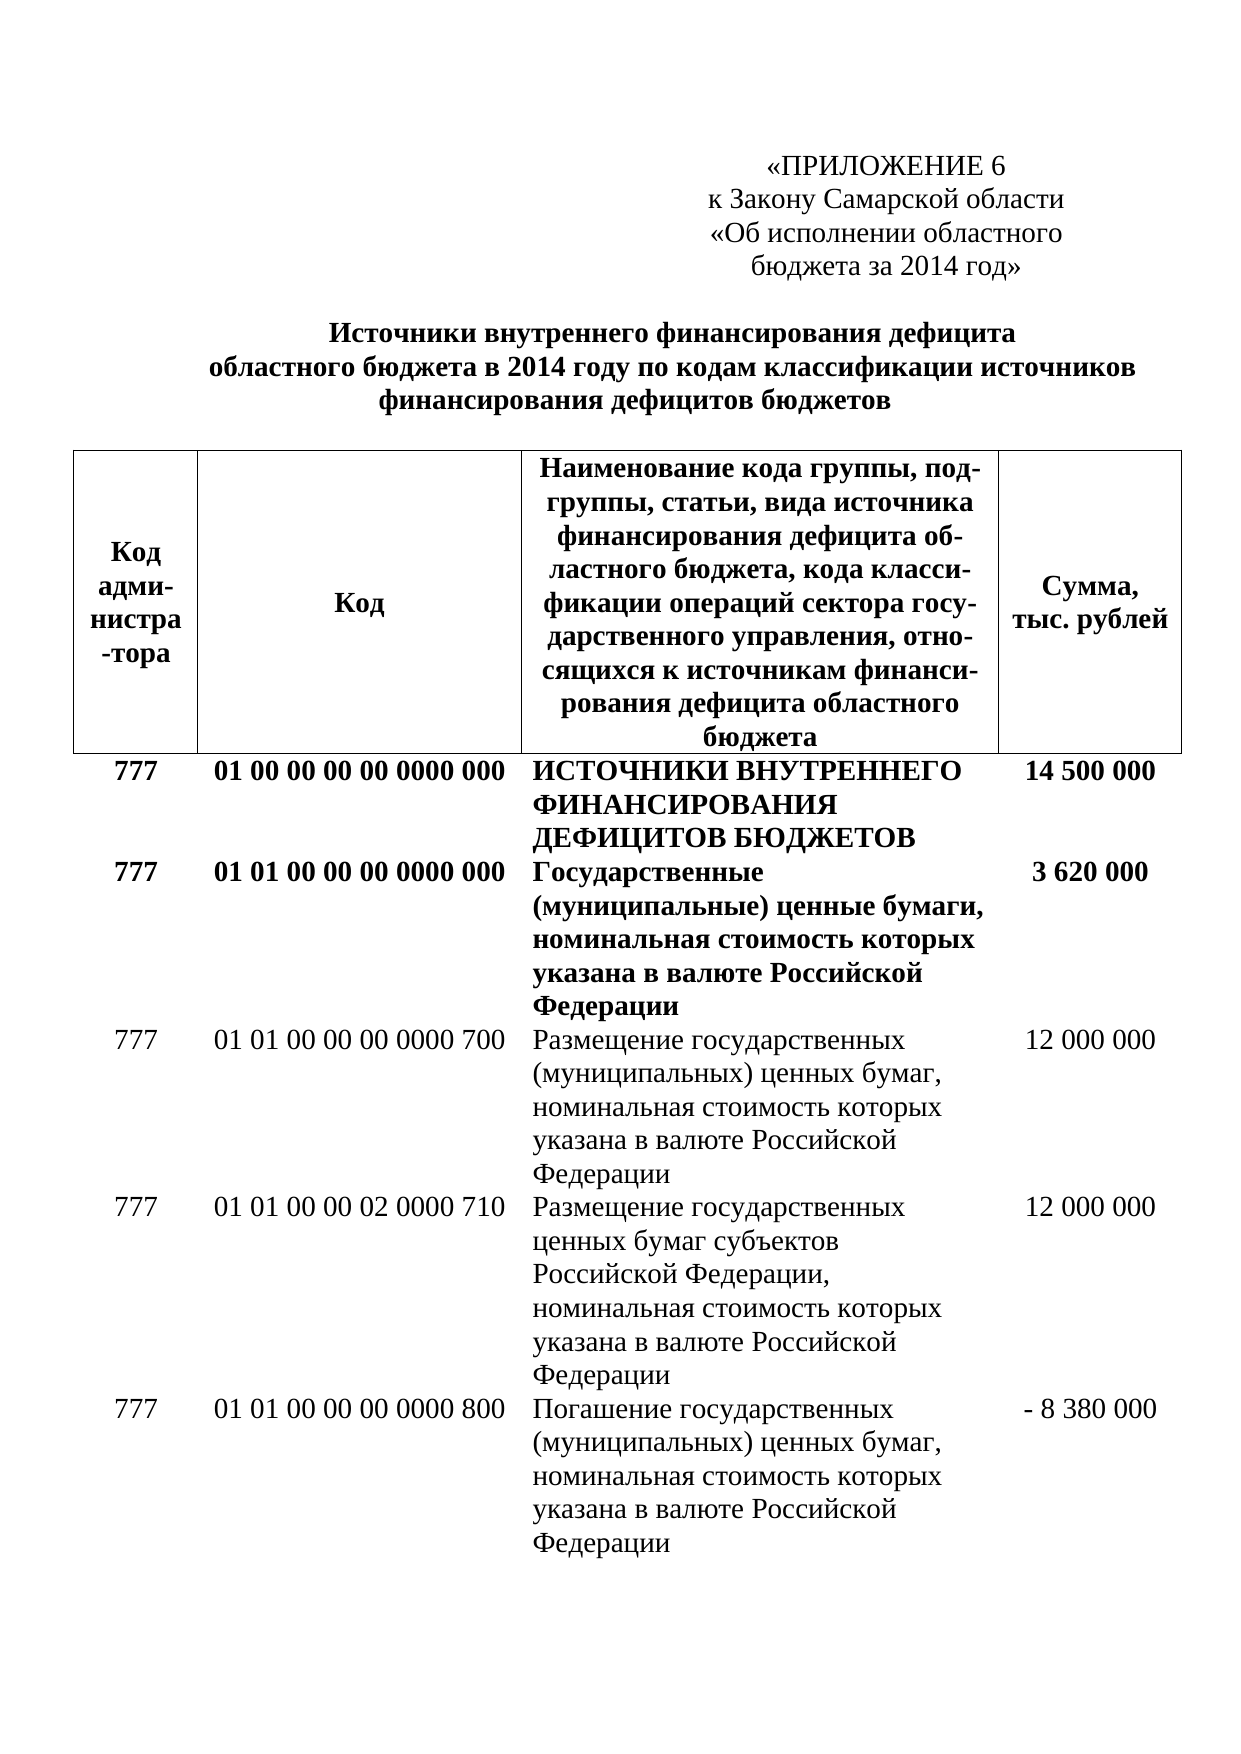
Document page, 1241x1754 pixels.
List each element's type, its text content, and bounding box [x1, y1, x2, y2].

table_cell 777 [74, 1190, 198, 1391]
table_cell 3 620 000 [999, 854, 1181, 1022]
table_cell 01 00 00 00 00 0000 000 [198, 754, 521, 854]
text областного бюджета в 2014 году по кодам классификации источников финансирования дефицитов бюджетов [133, 349, 1137, 416]
table_cell ИСТОЧНИКИ ВНУТРЕННЕГО ФИНАНСИРОВАНИЯ ДЕФИЦИТОВ БЮДЖЕТОВ [521, 754, 999, 854]
table_header Сумма, тыс. рублей [999, 451, 1181, 752]
table_cell - 8 380 000 [999, 1391, 1181, 1592]
table_cell 01 01 00 00 00 0000 000 [198, 854, 521, 1022]
table_header Код адми-нистра-тора [74, 451, 197, 752]
text к Закону Самарской области [635, 181, 1137, 215]
table_cell 14 500 000 [999, 754, 1181, 854]
table_cell 12 000 000 [999, 1022, 1181, 1189]
text «ПРИЛОЖЕНИЕ 6 [635, 148, 1137, 181]
table_cell Погашение государственных (муниципальных) ценных бумаг, номинальная стоимость которых указана в валюте Российской Федерации [521, 1391, 999, 1592]
table_header Наименование кода группы, подгруппы, статьи, вида источника финансирования дефицита областного бюджета, кода классификации операций сектора государственного управления, относящихся к источникам финансирования дефицита областного бюджета [522, 451, 998, 752]
text «Об исполнении областного бюджета за 2014 год» [635, 215, 1137, 282]
text Источники внутреннего финансирования дефицита [133, 315, 1137, 349]
table_cell Размещение государственных (муниципальных) ценных бумаг, номинальная стоимость которых указана в валюте Российской Федерации [521, 1022, 999, 1189]
table_cell 777 [74, 854, 198, 1022]
table_cell 777 [74, 754, 198, 854]
table_cell 01 01 00 00 02 0000 710 [198, 1190, 521, 1391]
table_cell Государственные (муниципальные) ценные бумаги, номинальная стоимость которых указана в валюте Российской Федерации [521, 854, 999, 1022]
table_cell 01 01 00 00 00 0000 700 [198, 1022, 521, 1189]
table_cell 777 [74, 1391, 198, 1592]
table_header Код [198, 451, 521, 752]
table_cell 12 000 000 [999, 1190, 1181, 1391]
table_cell Размещение государственных ценных бумаг субъектов Российской Федерации, номинальная стоимость которых указана в валюте Российской Федерации [521, 1190, 999, 1391]
table_cell 777 [74, 1022, 198, 1189]
table_cell 01 01 00 00 00 0000 800 [198, 1391, 521, 1592]
